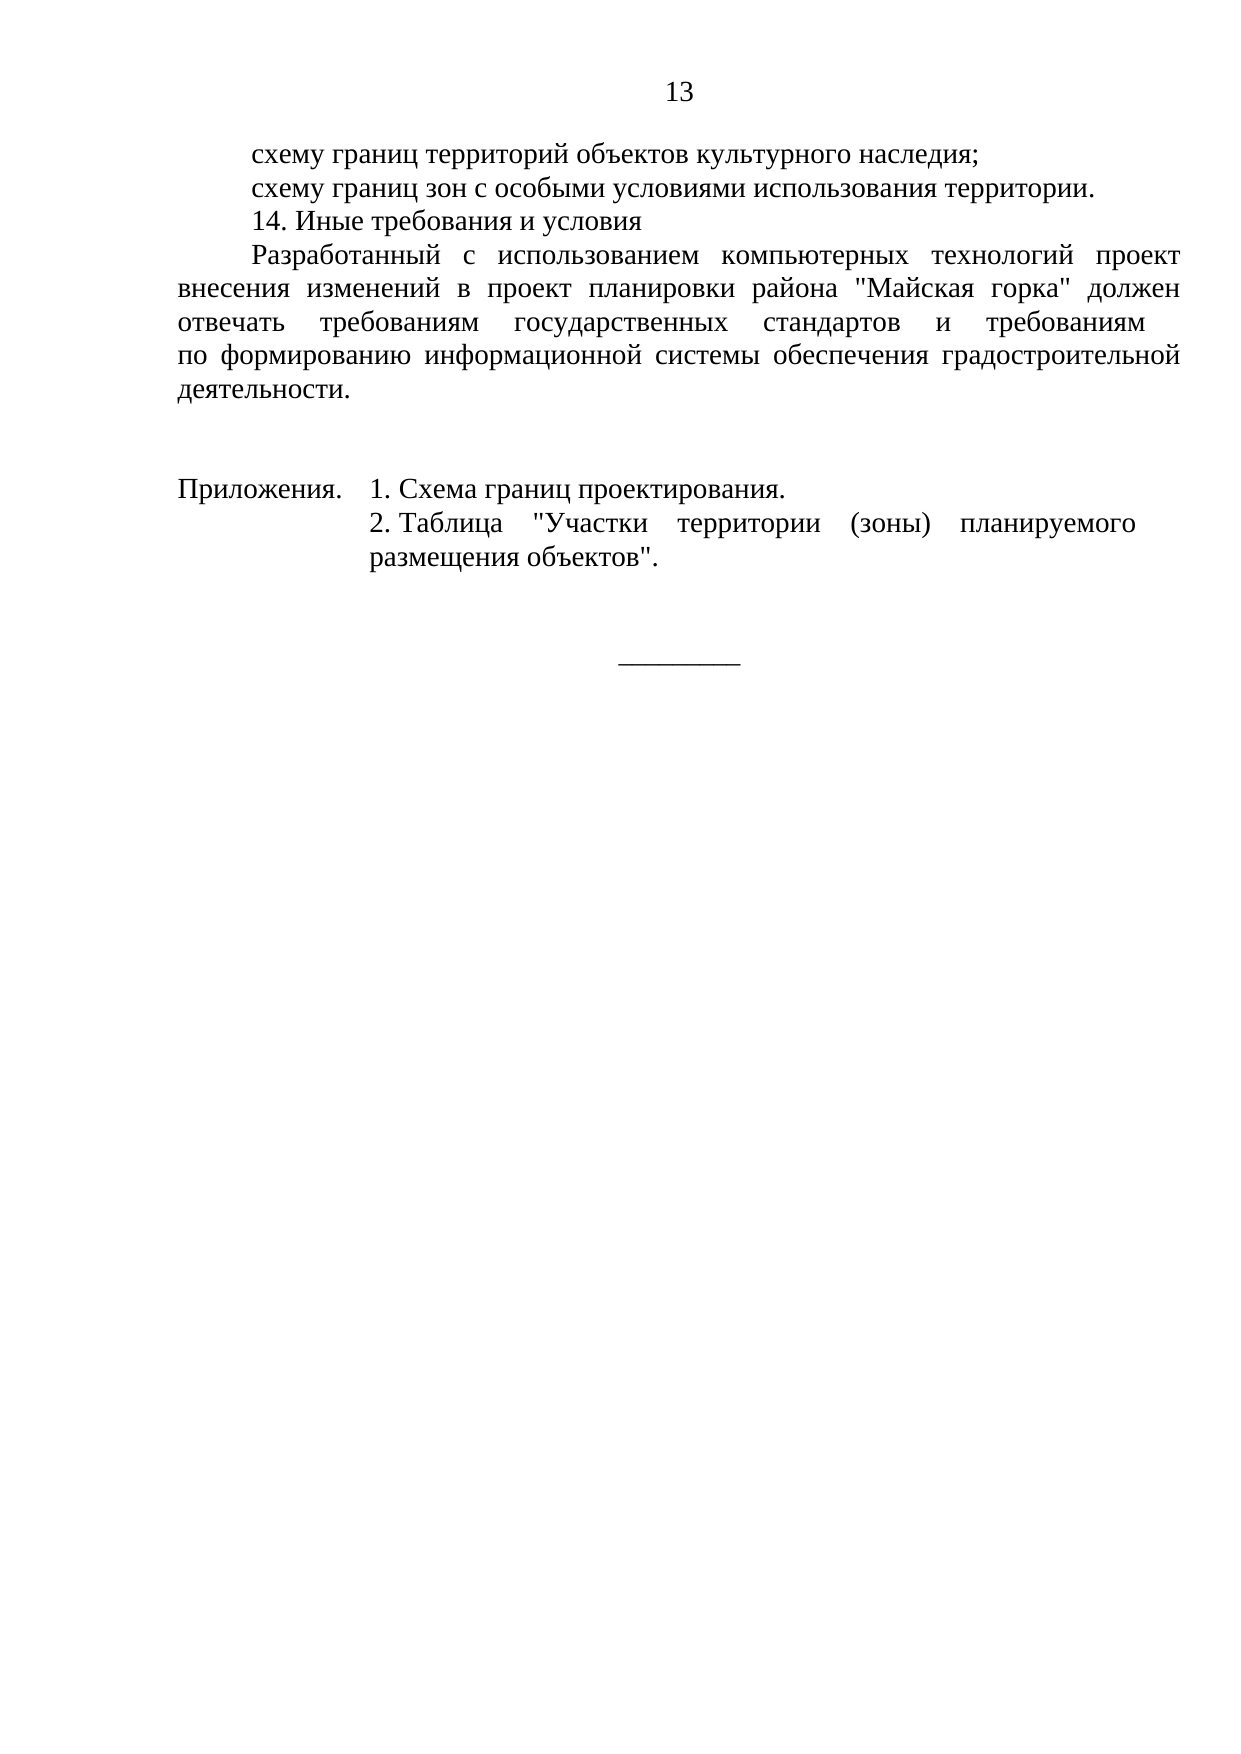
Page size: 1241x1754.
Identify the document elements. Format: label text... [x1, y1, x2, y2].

text 14. Иные требования и условия [177, 203, 1181, 237]
table_header Схема границ проектирования. Таблица "Участки территории (зоны) планируемого размещения объектов". [354, 472, 1148, 572]
text Разработанный с использованием компьютерных технологий проект внесения изменений в проект планировки района "Майская горка" должен отвечать требованиям государственных стандартов и требованиям по формированию информационной системы обеспечения градостроительной деятельности. [177, 237, 1181, 404]
text _________ [177, 637, 1181, 668]
text схему границ зон с особыми условиями использования территории. [177, 170, 1181, 203]
text схему границ территорий объектов культурного наследия; [177, 136, 1181, 170]
table_header Приложения. [166, 472, 354, 572]
